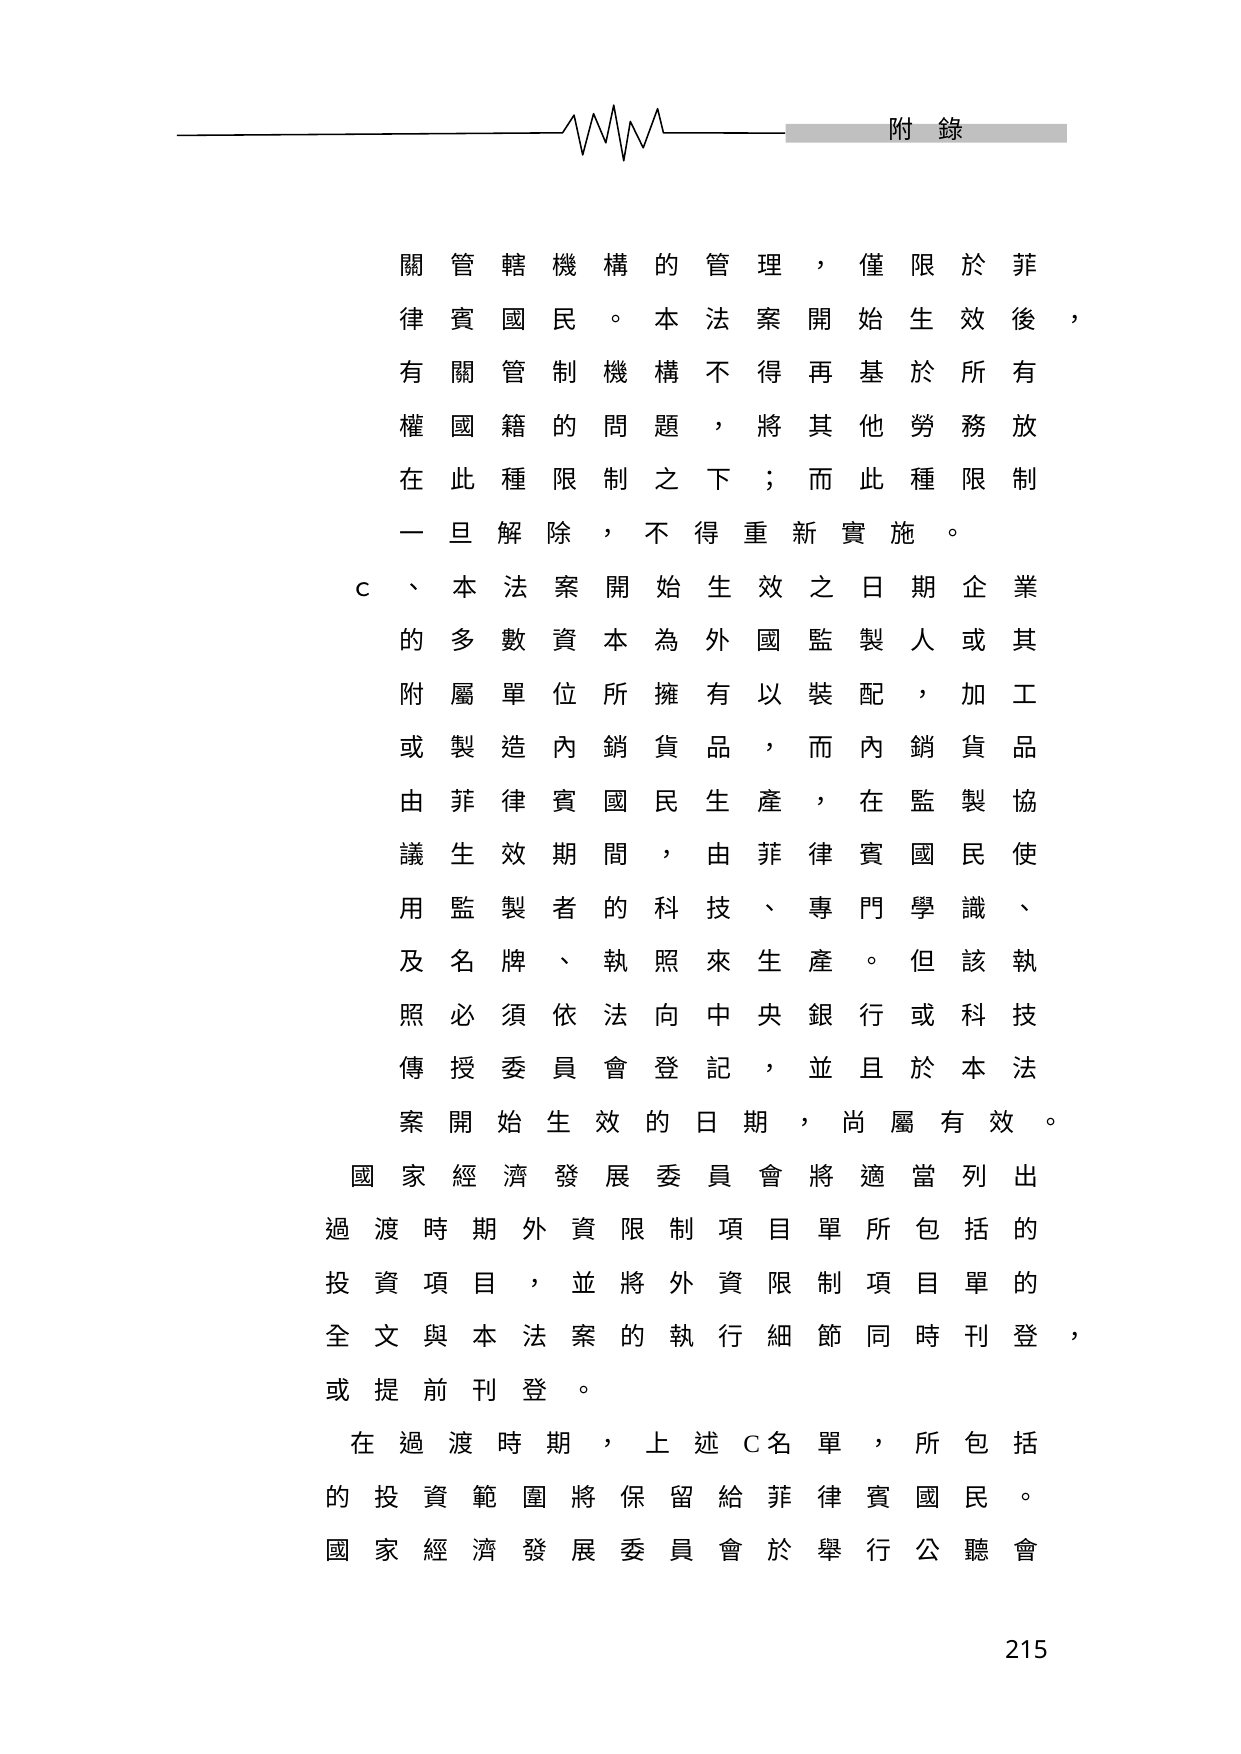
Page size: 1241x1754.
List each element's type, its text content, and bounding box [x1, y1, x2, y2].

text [301, 1415, 1063, 1576]
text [325, 237, 1063, 558]
text 國家經濟發展委員會將適當列出過渡時期外資限制項目單所包括的投資項目，並將外資限制項目單的全文與本法案的執行細節同時刊登，或提前刊登。 [301, 1147, 1063, 1415]
text ｃ、本法案開始生效之日期企業的多數資本為外國監製人或其附屬單位所擁有以裝配，加工或製造內銷貨品，而內銷貨品由菲律賓國民生產，在監製協議生效期間，由菲律賓國民使用監製者的科技、專門學識、及名牌、執照來生產。但該執照必須依法向中央銀行或科技傳授委員會登記，並且於本法案開始生效的日期，尚屬有效。 [325, 558, 1063, 1147]
